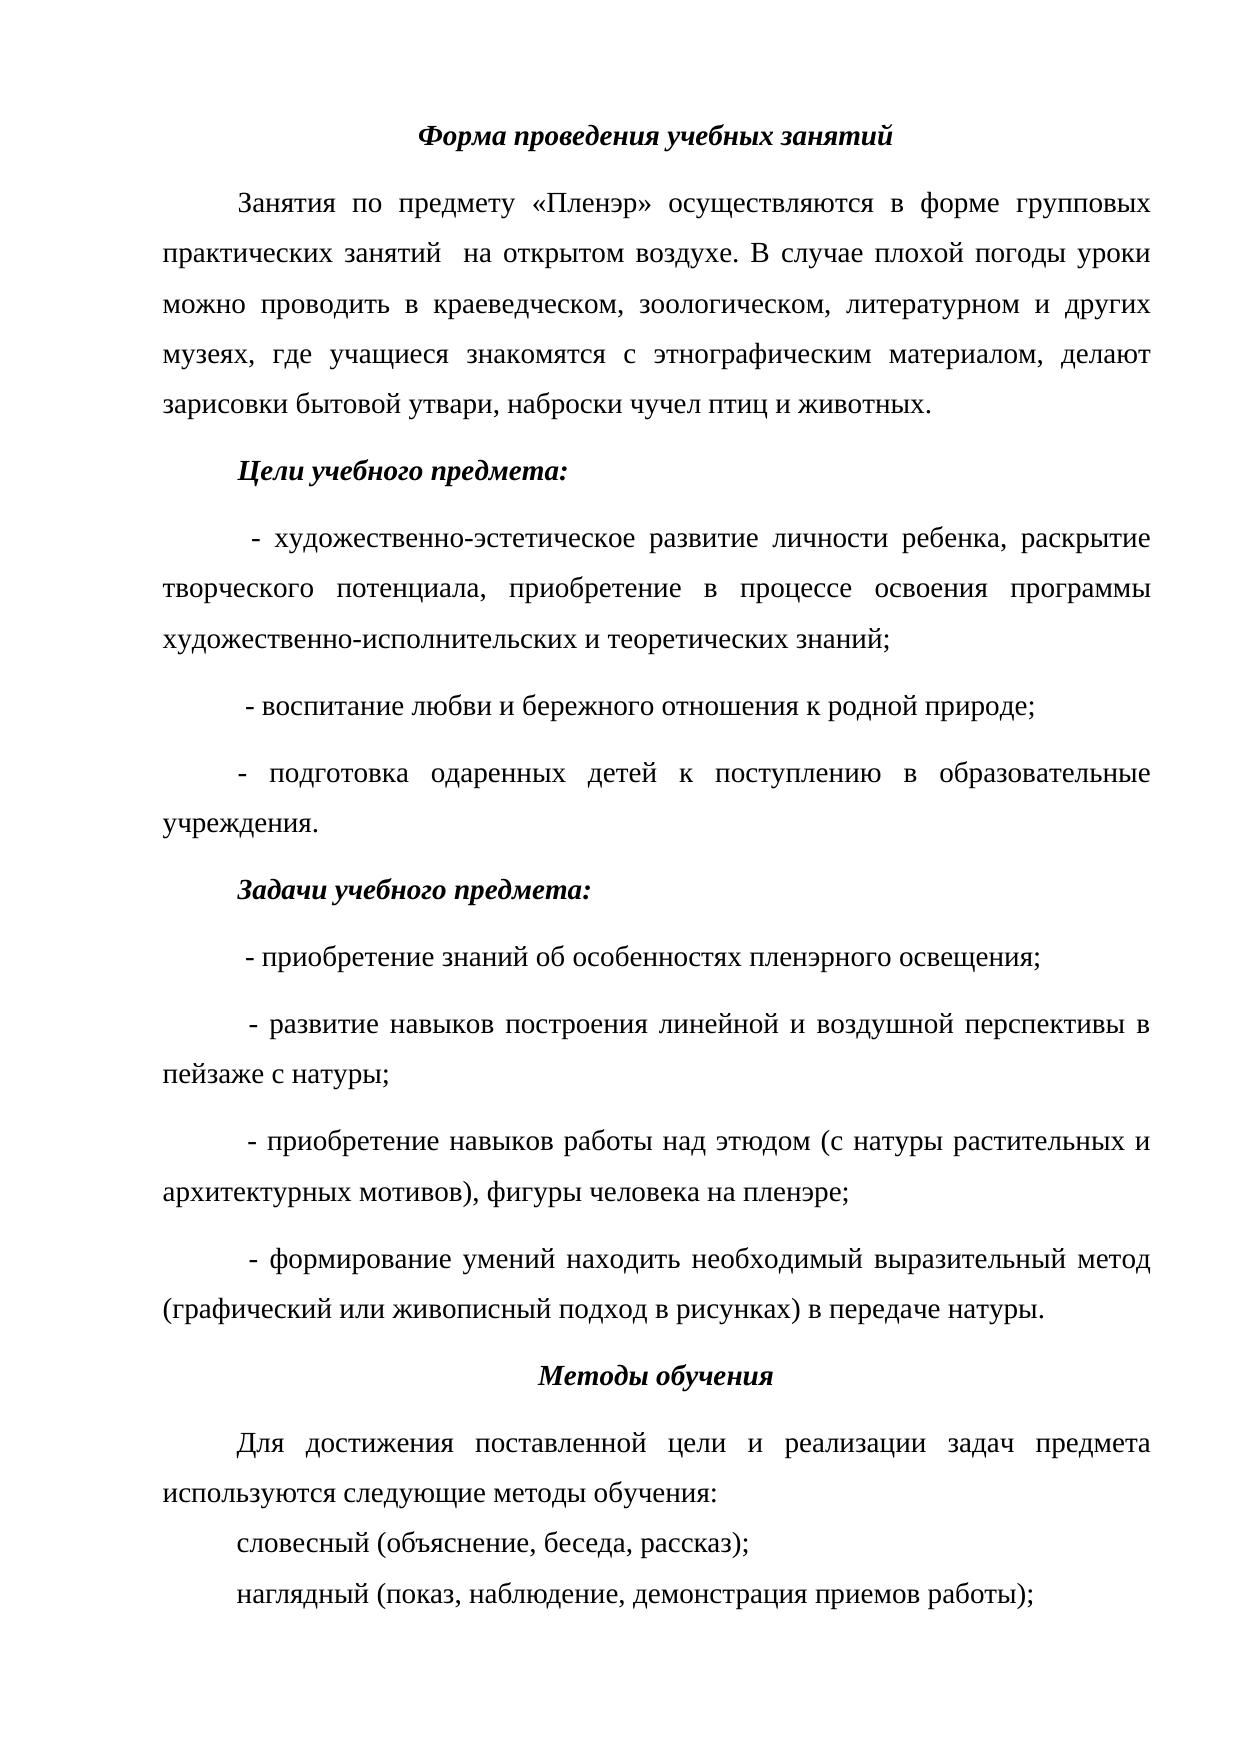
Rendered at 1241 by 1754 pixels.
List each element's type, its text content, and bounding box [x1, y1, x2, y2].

text наглядный (показ, наблюдение, демонстрация приемов работы); [162, 1576, 1152, 1609]
text - подготовка одаренных детей к поступлению в образовательные учреждения. [162, 755, 1152, 839]
text Задачи учебного предмета: [162, 872, 1152, 906]
text - художественно-эстетическое развитие личности ребенка, раскрытие творческого потенциала, приобретение в процессе освоения программы художественно-исполнительских и теоретических знаний; [162, 520, 1152, 654]
text - формирование умений находить необходимый выразительный метод (графический или живописный подход в рисунках) в передаче натуры. [162, 1241, 1152, 1324]
text Занятия по предмету «Пленэр» осуществляются в форме групповых практических занятий на открытом воздухе. В случае плохой погоды уроки можно проводить в краеведческом, зоологическом, литературном и других музеях, где учащиеся знакомятся с этнографическим материалом, делают зарисовки бытовой утвари, наброски чучел птиц и животных. [162, 185, 1152, 420]
text Форма проведения учебных занятий [162, 118, 1152, 152]
text - приобретение знаний об особенностях пленэрного освещения; [162, 939, 1152, 973]
text - приобретение навыков работы над этюдом (с натуры растительных и архитектурных мотивов), фигуры человека на пленэре; [162, 1123, 1152, 1207]
text - воспитание любви и бережного отношения к родной природе; [162, 688, 1152, 721]
text Цели учебного предмета: [162, 453, 1152, 487]
text Для достижения поставленной цели и реализации задач предмета используются следующие методы обучения: [162, 1425, 1152, 1509]
text словесный (объяснение, беседа, рассказ); [162, 1526, 1152, 1559]
text Методы обучения [162, 1358, 1152, 1392]
text - развитие навыков построения линейной и воздушной перспективы в пейзаже с натуры; [162, 1006, 1152, 1090]
